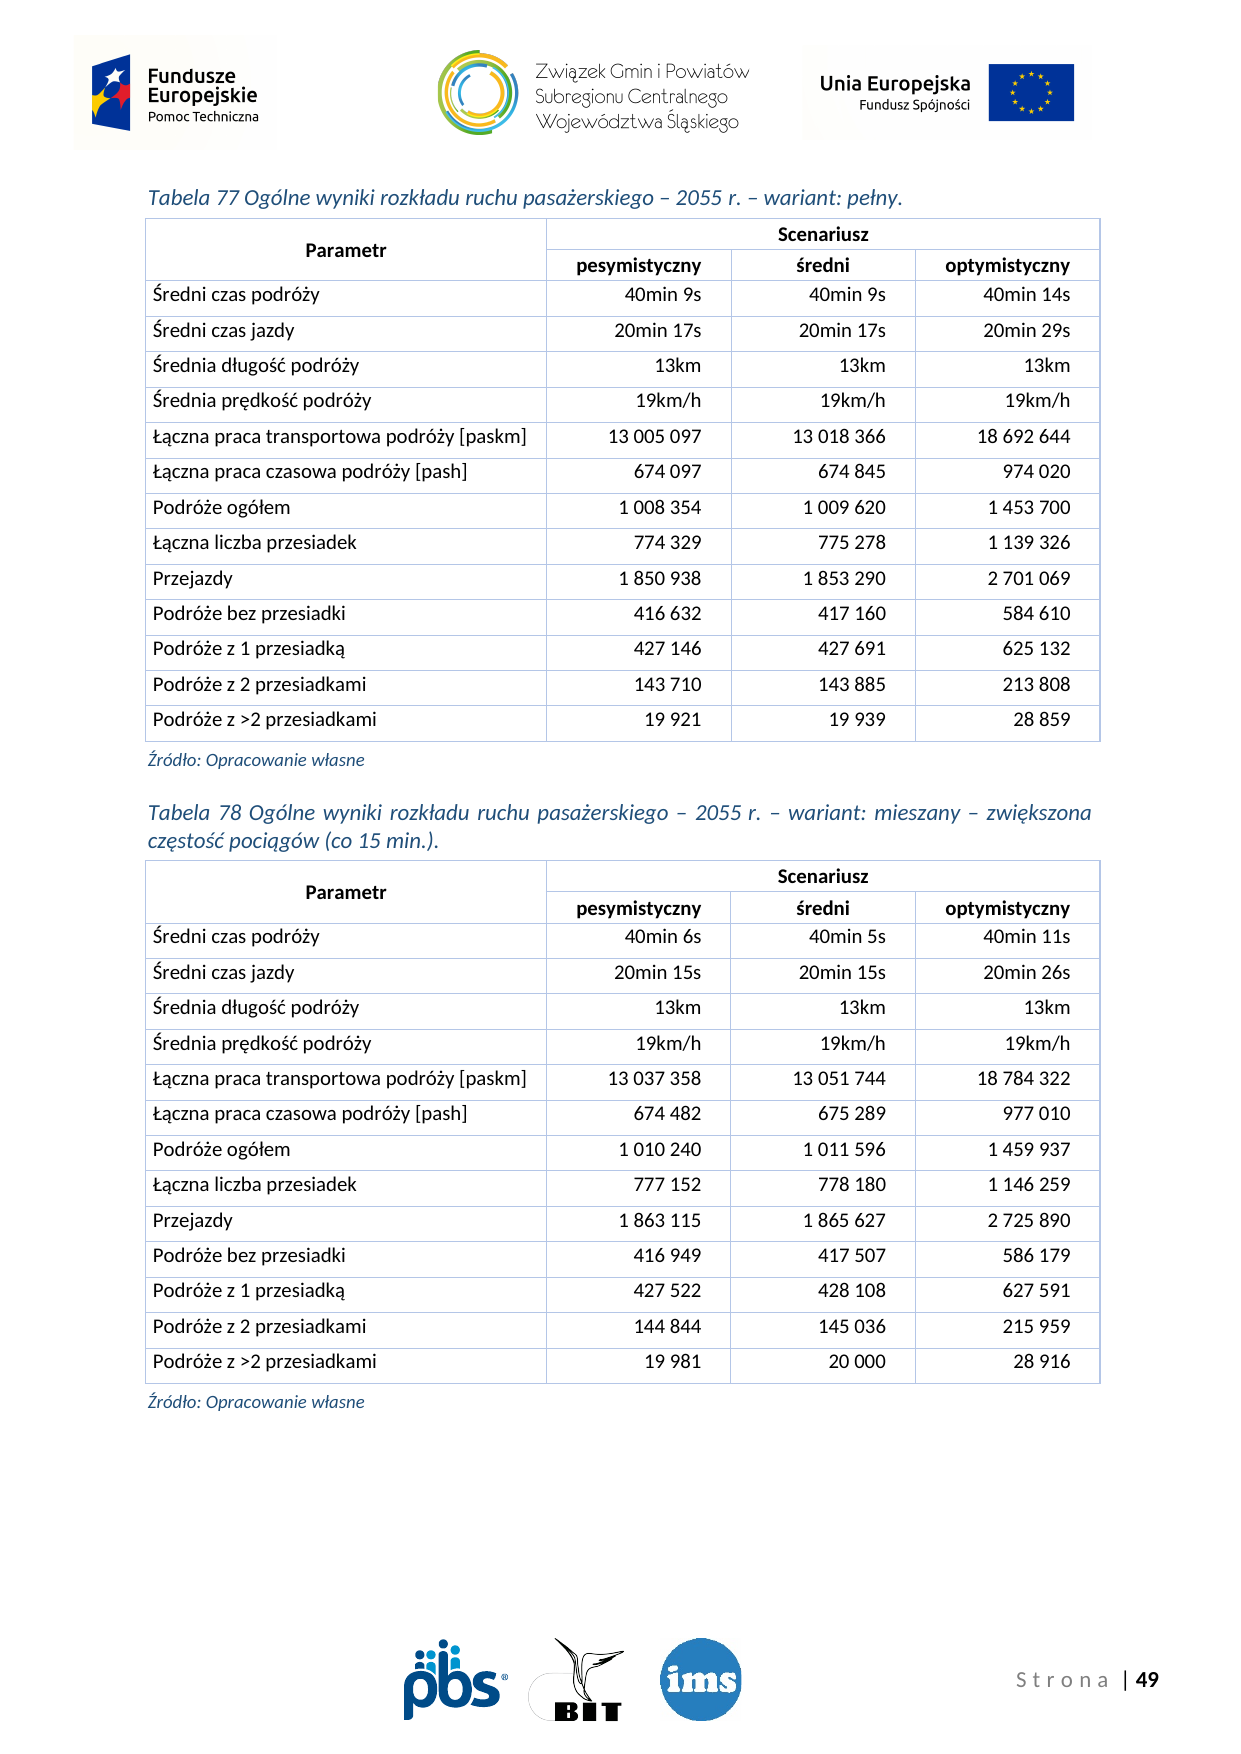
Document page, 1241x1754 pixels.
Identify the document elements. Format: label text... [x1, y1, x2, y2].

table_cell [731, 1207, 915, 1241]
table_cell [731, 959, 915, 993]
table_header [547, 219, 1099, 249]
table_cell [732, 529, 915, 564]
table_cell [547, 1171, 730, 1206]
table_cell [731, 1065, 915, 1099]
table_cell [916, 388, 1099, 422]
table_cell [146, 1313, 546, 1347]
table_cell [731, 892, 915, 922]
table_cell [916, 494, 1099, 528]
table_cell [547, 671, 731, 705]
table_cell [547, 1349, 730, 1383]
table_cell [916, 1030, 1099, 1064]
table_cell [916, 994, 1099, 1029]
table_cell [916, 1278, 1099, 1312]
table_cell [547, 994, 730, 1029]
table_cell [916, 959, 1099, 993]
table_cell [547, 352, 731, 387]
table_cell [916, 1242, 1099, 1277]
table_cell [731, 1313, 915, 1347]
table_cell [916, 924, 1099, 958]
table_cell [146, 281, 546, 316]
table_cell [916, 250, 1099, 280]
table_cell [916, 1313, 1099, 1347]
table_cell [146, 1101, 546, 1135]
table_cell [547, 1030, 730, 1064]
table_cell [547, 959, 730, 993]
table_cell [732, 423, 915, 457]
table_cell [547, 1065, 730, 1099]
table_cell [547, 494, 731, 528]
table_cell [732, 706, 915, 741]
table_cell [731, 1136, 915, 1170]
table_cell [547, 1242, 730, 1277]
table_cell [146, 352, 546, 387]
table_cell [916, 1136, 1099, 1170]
text Tabela 77 Ogólne wyniki rozkładu ruchu pasażerskiego – 2055 r. – wariant: pełny. [148, 183, 1093, 212]
text Źródło: Opracowanie własne [148, 748, 1093, 771]
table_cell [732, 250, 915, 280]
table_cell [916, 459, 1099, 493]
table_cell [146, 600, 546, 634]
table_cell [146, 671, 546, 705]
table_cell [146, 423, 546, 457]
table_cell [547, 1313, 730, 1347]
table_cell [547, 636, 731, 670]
picture [522, 1634, 630, 1726]
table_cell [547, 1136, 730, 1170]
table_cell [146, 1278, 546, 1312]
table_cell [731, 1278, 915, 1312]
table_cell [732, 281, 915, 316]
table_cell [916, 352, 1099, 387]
text Źródło: Opracowanie własne [148, 1390, 1093, 1413]
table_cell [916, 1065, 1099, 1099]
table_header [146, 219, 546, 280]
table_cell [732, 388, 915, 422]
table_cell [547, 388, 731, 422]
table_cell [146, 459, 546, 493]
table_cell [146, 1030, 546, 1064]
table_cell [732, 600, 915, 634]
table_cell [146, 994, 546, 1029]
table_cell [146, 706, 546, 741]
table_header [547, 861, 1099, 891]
picture [802, 45, 1093, 140]
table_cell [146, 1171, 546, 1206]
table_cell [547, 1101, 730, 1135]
picture [437, 50, 750, 135]
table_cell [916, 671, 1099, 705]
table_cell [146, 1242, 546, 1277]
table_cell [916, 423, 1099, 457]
text Tabela 78 Ogólne wyniki rozkładu ruchu pasażerskiego – 2055 r. – wariant: mieszany – zwiększona częstość pociągów (co 15 min.). [148, 798, 1093, 854]
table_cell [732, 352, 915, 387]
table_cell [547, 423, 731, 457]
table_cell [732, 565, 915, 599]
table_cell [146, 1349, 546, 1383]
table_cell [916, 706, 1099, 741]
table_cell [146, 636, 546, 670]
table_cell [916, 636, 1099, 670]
picture [660, 1638, 742, 1721]
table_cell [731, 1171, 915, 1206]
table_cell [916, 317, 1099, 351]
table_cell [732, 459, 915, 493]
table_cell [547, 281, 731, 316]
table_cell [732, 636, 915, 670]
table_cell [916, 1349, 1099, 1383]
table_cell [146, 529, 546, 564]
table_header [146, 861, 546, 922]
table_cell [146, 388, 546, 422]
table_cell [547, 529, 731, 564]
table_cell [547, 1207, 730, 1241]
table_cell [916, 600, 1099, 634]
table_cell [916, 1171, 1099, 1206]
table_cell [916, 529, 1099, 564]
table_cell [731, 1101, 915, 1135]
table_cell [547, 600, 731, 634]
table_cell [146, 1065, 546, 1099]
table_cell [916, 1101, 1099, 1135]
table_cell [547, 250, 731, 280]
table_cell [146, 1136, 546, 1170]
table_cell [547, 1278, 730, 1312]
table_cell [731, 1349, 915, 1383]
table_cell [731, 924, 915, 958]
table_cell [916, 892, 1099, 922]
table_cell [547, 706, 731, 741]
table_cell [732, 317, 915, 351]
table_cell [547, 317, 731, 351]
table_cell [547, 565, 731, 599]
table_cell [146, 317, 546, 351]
picture [73, 35, 277, 150]
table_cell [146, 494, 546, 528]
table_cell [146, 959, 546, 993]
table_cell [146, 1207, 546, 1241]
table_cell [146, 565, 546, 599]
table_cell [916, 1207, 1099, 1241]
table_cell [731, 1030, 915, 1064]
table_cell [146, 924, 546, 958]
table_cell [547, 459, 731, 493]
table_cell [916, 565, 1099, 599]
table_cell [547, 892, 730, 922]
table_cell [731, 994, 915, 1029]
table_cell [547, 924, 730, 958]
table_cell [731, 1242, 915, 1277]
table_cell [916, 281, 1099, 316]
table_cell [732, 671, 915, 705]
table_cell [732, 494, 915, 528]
